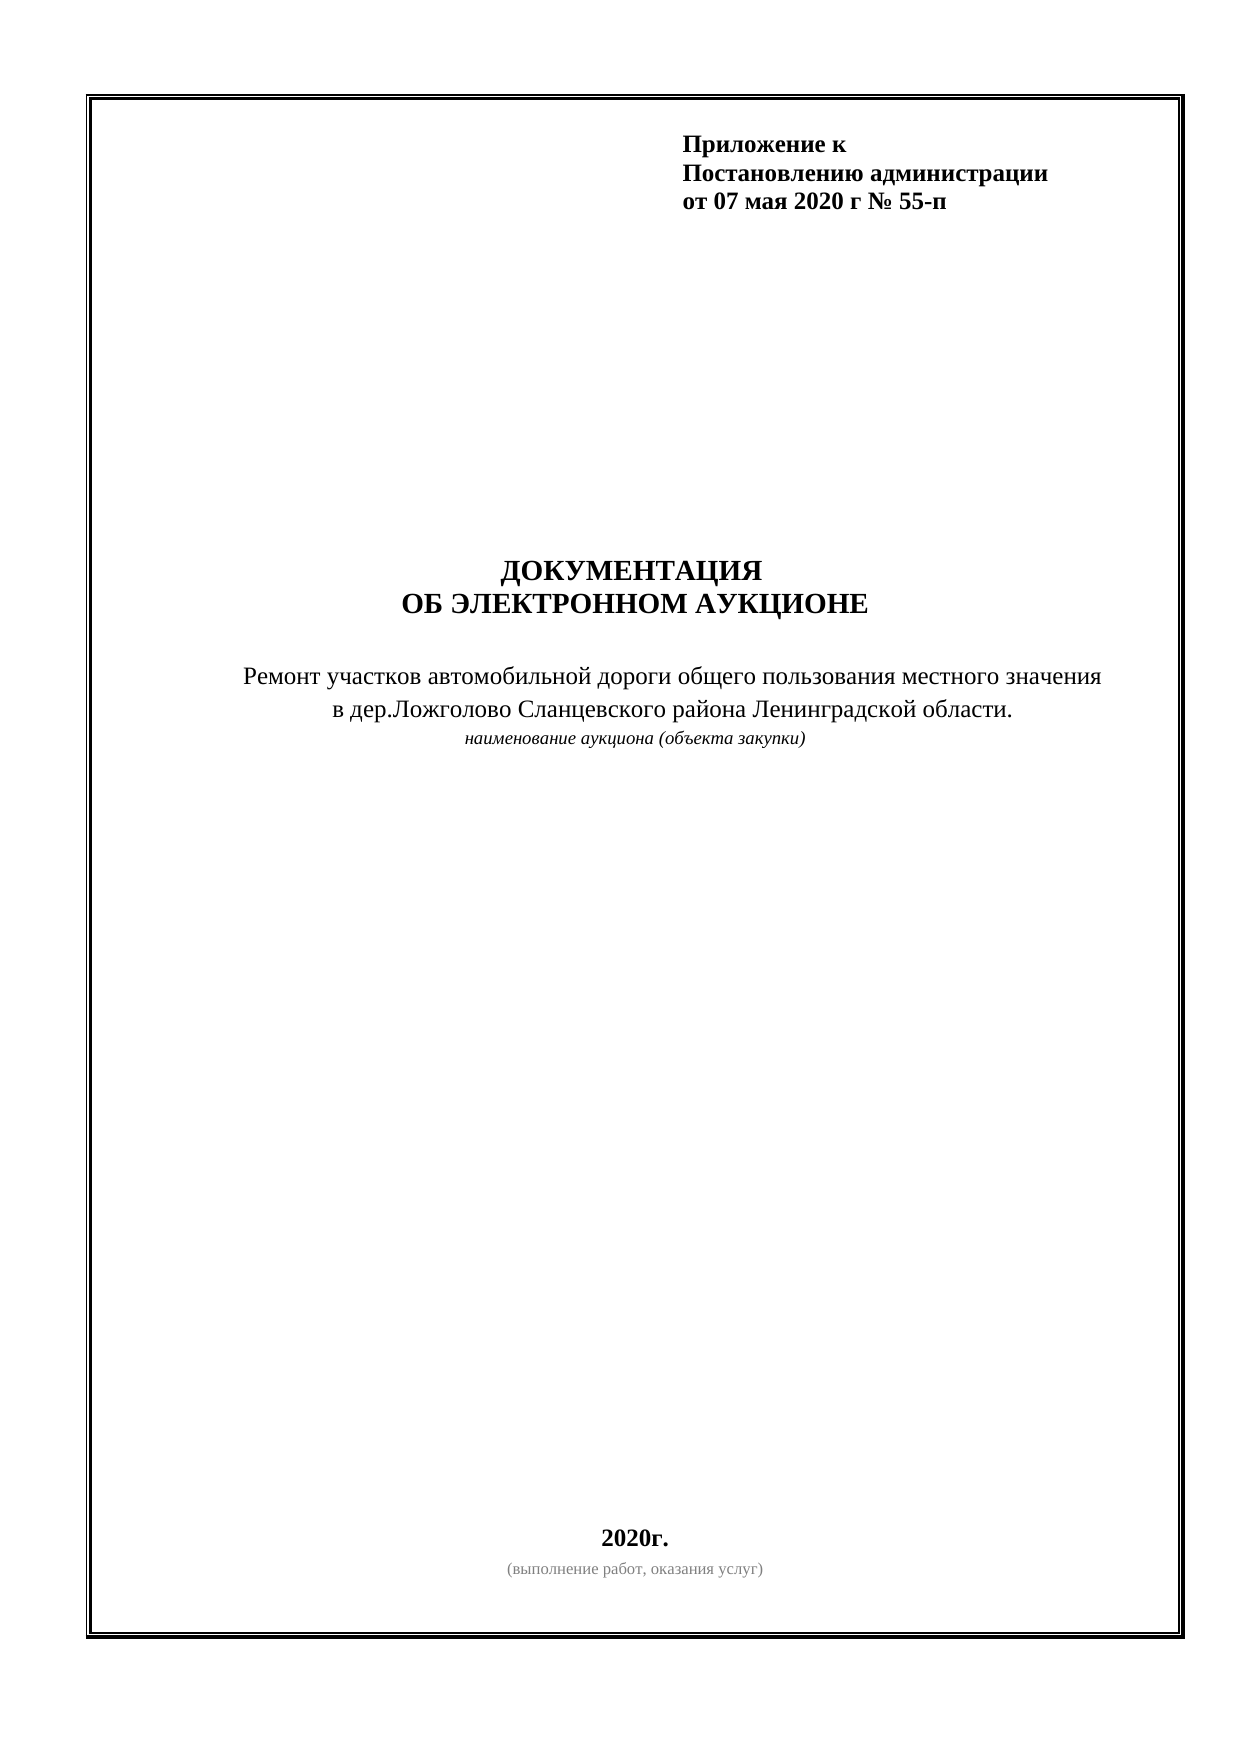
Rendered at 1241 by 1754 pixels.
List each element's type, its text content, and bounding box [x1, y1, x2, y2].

table_header ДОКУМЕНТАЦИЯ ОБ ЭЛЕКТРОННОМ АУКЦИОНЕ Ремонт участков автомобильной дороги общего пользования местного значения в дер.Ложголово Сланцевского района Ленинградской области. наименование аукциона (объекта закупки) 2020г. (выполнение работ, оказания услуг) [92, 100, 1178, 1632]
